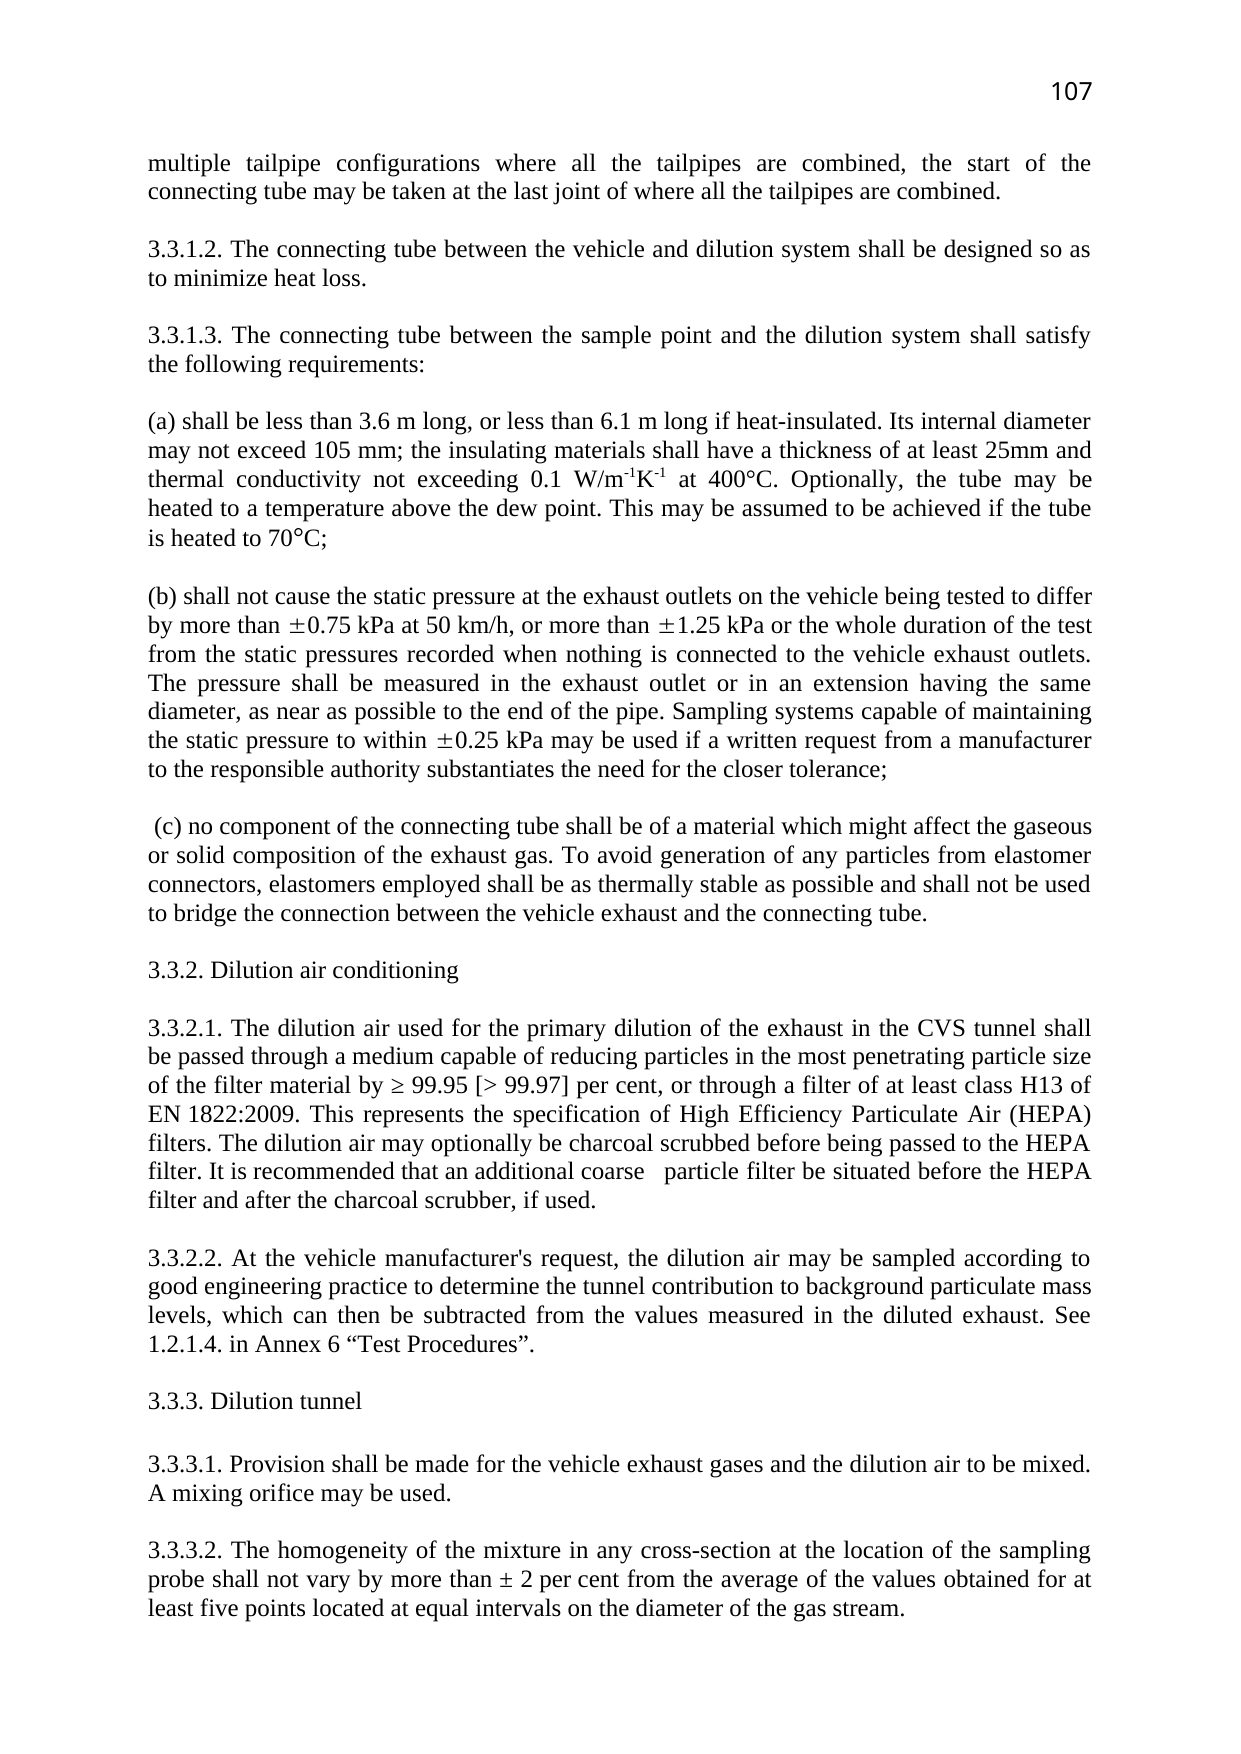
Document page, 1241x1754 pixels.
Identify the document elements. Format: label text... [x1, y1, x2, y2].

text 3.3.2. Dilution air conditioning [148, 955, 1092, 984]
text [148, 148, 1092, 205]
text 3.3.1.3. The connecting tube between the sample point and the dilution system shall satisfy the following requirements: [148, 320, 1092, 378]
text (c) no component of the connecting tube shall be of a material which might affect the gaseous or solid composition of the exhaust gas. To avoid generation of any particles from elastomer connectors, elastomers employed shall be as thermally stable as possible and shall not be used to bridge the connection between the vehicle exhaust and the connecting tube. [148, 811, 1092, 926]
text (b) shall not cause the static pressure at the exhaust outlets on the vehicle being tested to differ by more than 0.75 kPa at 50 km/h, or more than 1.25 kPa or the whole duration of the test from the static pressures recorded when nothing is connected to the vehicle exhaust outlets. The pressure shall be measured in the exhaust outlet or in an extension having the same diameter, as near as possible to the end of the pipe. Sampling systems capable of maintaining the static pressure to within 0.25 kPa may be used if a written request from a manufacturer to the responsible authority substantiates the need for the closer tolerance; [148, 581, 1092, 783]
text 3.3.1.2. The connecting tube between the vehicle and dilution system shall be designed so as to minimize heat loss. [148, 234, 1092, 291]
text 3.3.3. Dilution tunnel [148, 1386, 1092, 1415]
text (a) shall be less than 3.6 m long, or less than 6.1 m long if heat-insulated. Its internal diameter may not exceed 105 mm; the insulating materials shall have a thickness of at least 25mm and thermal conductivity not exceeding 0.1 W/m-1K-1 at 400°C. Optionally, the tube may be heated to a temperature above the dew point. This may be assumed to be achieved if the tube is heated to 70°C; [148, 406, 1092, 553]
text 3.3.3.1. Provision shall be made for the vehicle exhaust gases and the dilution air to be mixed. A mixing orifice may be used. [148, 1449, 1092, 1507]
text 3.3.3.2. The homogeneity of the mixture in any cross-section at the location of the sampling probe shall not vary by more than ± 2 per cent from the average of the values obtained for at least five points located at equal intervals on the diameter of the gas stream. [148, 1535, 1092, 1622]
text 3.3.2.2. At the vehicle manufacturer's request, the dilution air may be sampled according to good engineering practice to determine the tunnel contribution to background particulate mass levels, which can then be subtracted from the values measured in the diluted exhaust. See 1.2.1.4. in Annex 6 “Test Procedures”. [148, 1243, 1092, 1358]
text 3.3.2.1. The dilution air used for the primary dilution of the exhaust in the CVS tunnel shall be passed through a medium capable of reducing particles in the most penetrating particle size of the filter material by ≥ 99.95 [> 99.97] per cent, or through a filter of at least class H13 of EN 1822:2009. This represents the specification of High Efficiency Particulate Air (HEPA) filters. The dilution air may optionally be charcoal scrubbed before being passed to the HEPA filter. It is recommended that an additional coarse particle filter be situated before the HEPA filter and after the charcoal scrubber, if used. [148, 1013, 1092, 1214]
